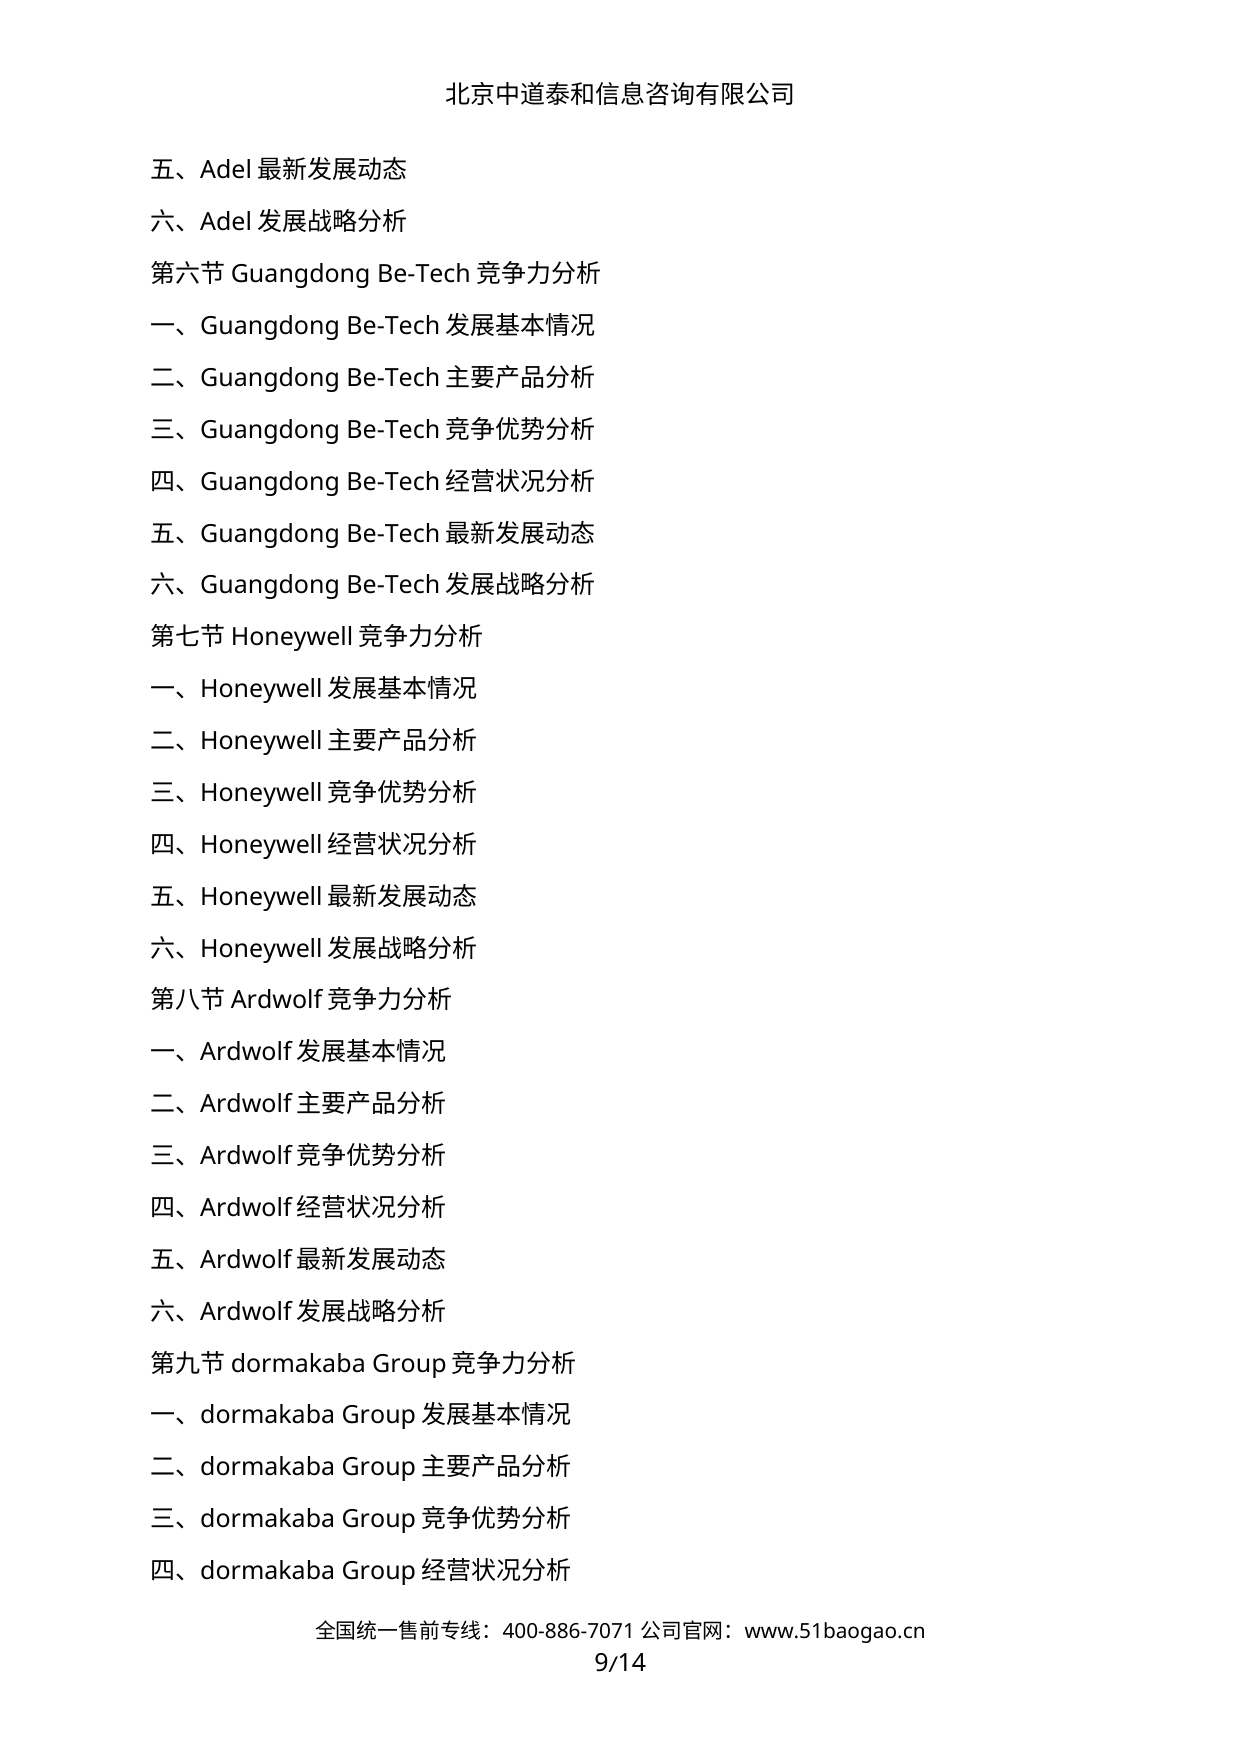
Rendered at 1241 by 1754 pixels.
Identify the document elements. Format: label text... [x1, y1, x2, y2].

text 一、Guangdong Be-Tech发展基本情况 [150, 306, 1090, 342]
text 一、Ardwolf发展基本情况 [150, 1032, 1090, 1068]
text 二、Guangdong Be-Tech主要产品分析 [150, 357, 1090, 394]
text 五、Guangdong Be-Tech最新发展动态 [150, 513, 1090, 549]
text 三、dormakaba Group竞争优势分析 [150, 1499, 1090, 1535]
text 三、Guangdong Be-Tech竞争优势分析 [150, 409, 1090, 446]
text 四、Ardwolf经营状况分析 [150, 1187, 1090, 1224]
text 六、Honeywell发展战略分析 [150, 928, 1090, 964]
text 四、dormakaba Group经营状况分析 [150, 1551, 1090, 1587]
text 三、Honeywell竞争优势分析 [150, 772, 1090, 809]
text 一、dormakaba Group发展基本情况 [150, 1395, 1090, 1431]
text 六、Adel发展战略分析 [150, 202, 1090, 238]
text 五、Adel最新发展动态 [150, 150, 1090, 186]
text 二、Honeywell主要产品分析 [150, 721, 1090, 757]
text 四、Guangdong Be-Tech经营状况分析 [150, 461, 1090, 497]
text 第八节 Ardwolf竞争力分析 [150, 980, 1090, 1016]
text 四、Honeywell经营状况分析 [150, 824, 1090, 861]
text 二、Ardwolf主要产品分析 [150, 1084, 1090, 1120]
text 五、Honeywell最新发展动态 [150, 876, 1090, 912]
text 第六节 Guangdong Be-Tech竞争力分析 [150, 254, 1090, 290]
text 三、Ardwolf竞争优势分析 [150, 1136, 1090, 1172]
text 六、Ardwolf发展战略分析 [150, 1291, 1090, 1327]
text 一、Honeywell发展基本情况 [150, 669, 1090, 705]
text 第七节 Honeywell竞争力分析 [150, 617, 1090, 653]
text 五、Ardwolf最新发展动态 [150, 1239, 1090, 1276]
text 二、dormakaba Group主要产品分析 [150, 1447, 1090, 1483]
text 第九节 dormakaba Group竞争力分析 [150, 1343, 1090, 1379]
text 六、Guangdong Be-Tech发展战略分析 [150, 565, 1090, 601]
